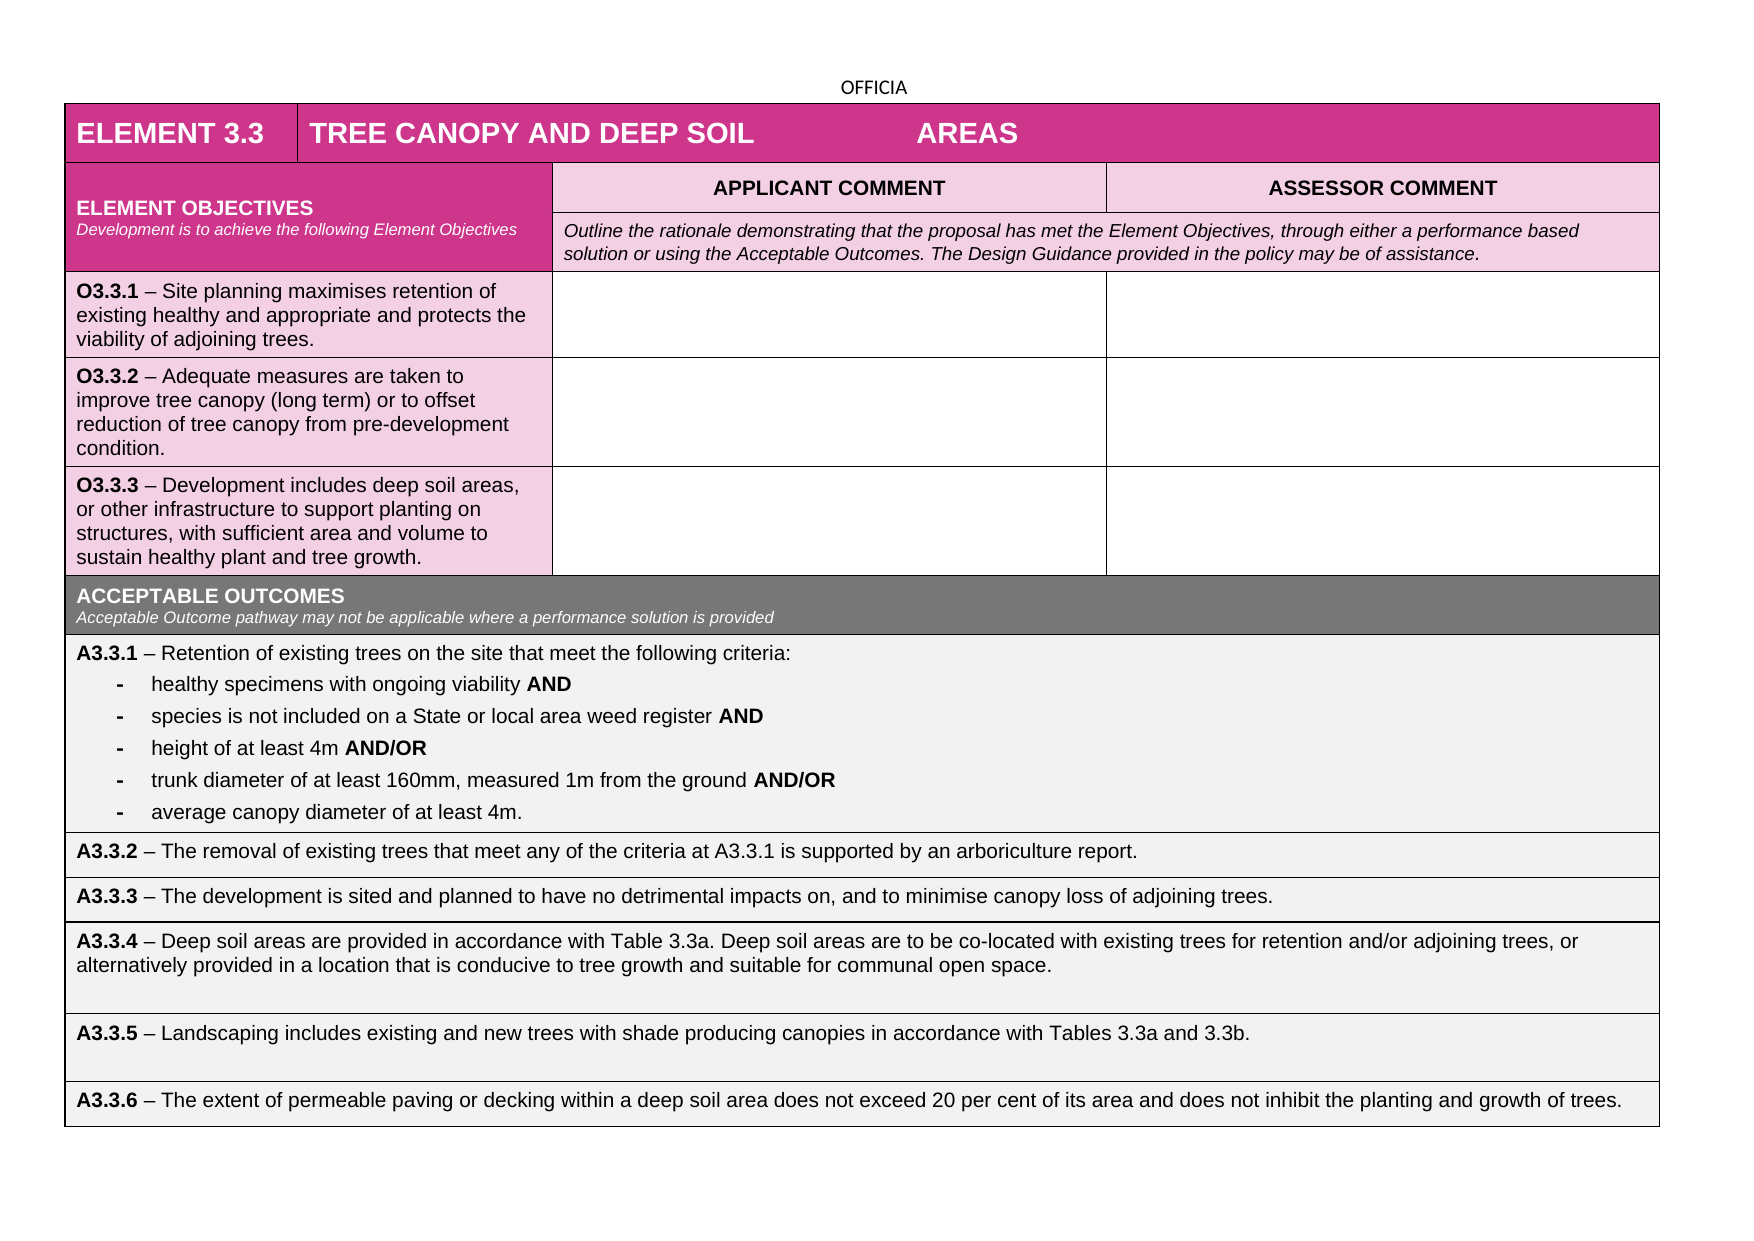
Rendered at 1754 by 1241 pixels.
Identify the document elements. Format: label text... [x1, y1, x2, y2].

table_cell O3.3.3 – Development includes deep soil areas, or other infrastructure to support planting on structures, with sufficient area and volume to sustain healthy plant and tree growth. [66, 467, 552, 575]
table_header TREE CANOPY AND DEEP SOIL AREAS [298, 104, 1659, 162]
table_cell [1107, 467, 1659, 575]
table_cell applIcant comment [553, 163, 1106, 212]
table_cell [1107, 358, 1659, 466]
table_cell ELEMENT OBJECTIVES Development is to achieve the following Element Objectives [66, 163, 552, 271]
table_cell Outline the rationale demonstrating that the proposal has met the Element Objectives, through either a performance based solution or using the Acceptable Outcomes. The Design Guidance provided in the policy may be of assistance. [553, 213, 1659, 271]
table_cell A3.3.1 – Retention of existing trees on the site that meet the following criteria: healthy specimens with ongoing viability AND species is not included on a State or local area weed register AND height of at least 4m AND/OR trunk diameter of at least 160mm, measured 1m from the ground AND/OR average canopy diameter of at least 4m. [66, 635, 1659, 832]
table_cell [553, 467, 1106, 575]
table_header ELEMENT 3.3 [66, 104, 297, 162]
table_cell ASSESSOR COMMENT [1107, 163, 1659, 212]
table_cell A3.3.4 – Deep soil areas are provided in accordance with Table 3.3a. Deep soil areas are to be co-located with existing trees for retention and/or adjoining trees, or alternatively provided in a location that is conducive to tree growth and suitable for communal open space. [66, 923, 1659, 1013]
table_cell A3.3.5 – Landscaping includes existing and new trees with shade producing canopies in accordance with Tables 3.3a and 3.3b. [66, 1014, 1659, 1081]
table_cell O3.3.2 – Adequate measures are taken to improve tree canopy (long term) or to offset reduction of tree canopy from pre-development condition. [66, 358, 552, 466]
table_cell A3.3.2 – The removal of existing trees that meet any of the criteria at A3.3.1 is supported by an arboriculture report. [66, 833, 1659, 877]
table_cell O3.3.1 – Site planning maximises retention of existing healthy and appropriate and protects the viability of adjoining trees. [66, 272, 552, 357]
table_cell A3.3.6 – The extent of permeable paving or decking within a deep soil area does not exceed 20 per cent of its area and does not inhibit the planting and growth of trees. [66, 1082, 1659, 1126]
table_cell [553, 272, 1106, 357]
table_cell [553, 358, 1106, 466]
table_cell A3.3.3 – The development is sited and planned to have no detrimental impacts on, and to minimise canopy loss of adjoining trees. [66, 878, 1659, 921]
table_cell [1107, 272, 1659, 357]
table_cell ACCEPTABLE OUTCOMES Acceptable Outcome pathway may not be applicable where a performance solution is provided [66, 576, 1659, 634]
